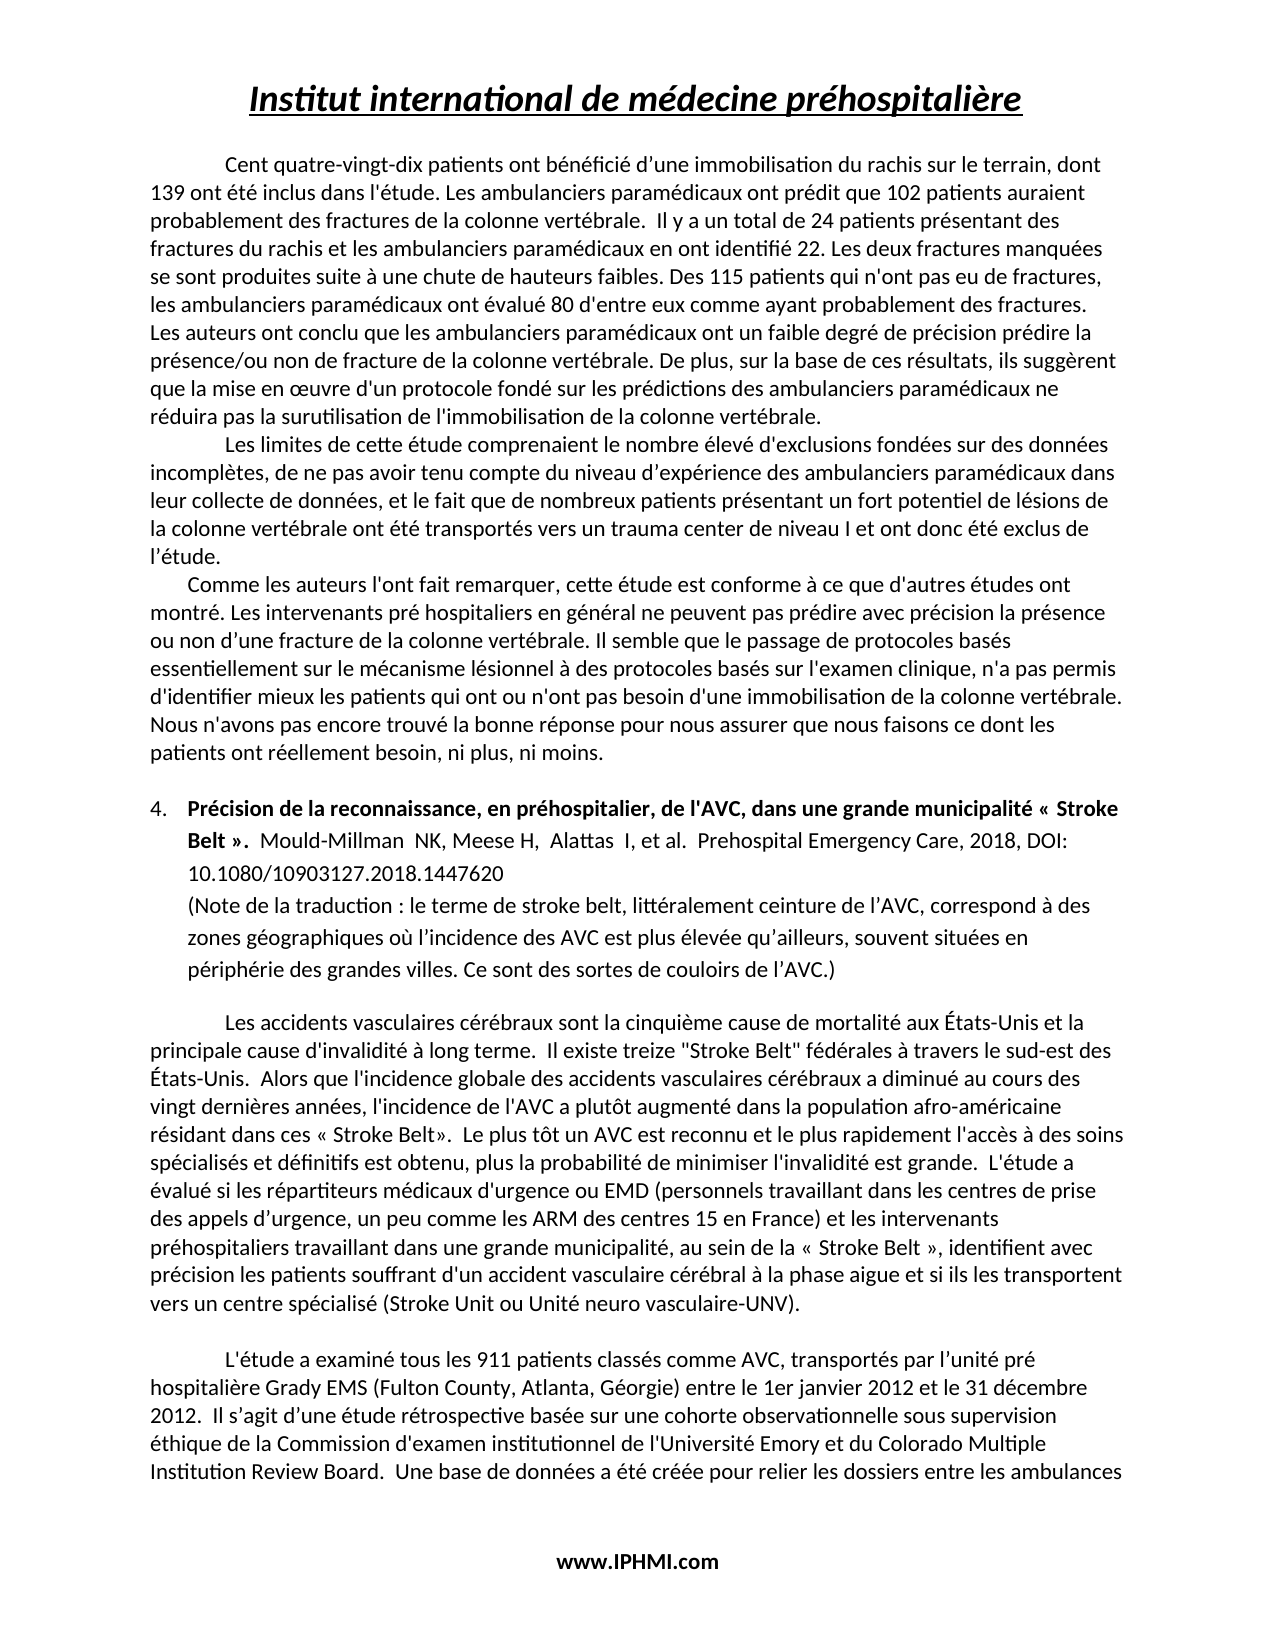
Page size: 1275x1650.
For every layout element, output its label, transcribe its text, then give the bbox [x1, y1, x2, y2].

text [150, 1345, 1125, 1485]
text Cent quatre-vingt-dix patients ont bénéficié d’une immobilisation du rachis sur le terrain, dont 139 ont été inclus dans l'étude. Les ambulanciers paramédicaux ont prédit que 102 patients auraient probablement des fractures de la colonne vertébrale. Il y a un total de 24 patients présentant des fractures du rachis et les ambulanciers paramédicaux en ont identifié 22. Les deux fractures manquées se sont produites suite à une chute de hauteurs faibles. Des 115 patients qui n'ont pas eu de fractures, les ambulanciers paramédicaux ont évalué 80 d'entre eux comme ayant probablement des fractures. Les auteurs ont conclu que les ambulanciers paramédicaux ont un faible degré de précision prédire la présence/ou non de fracture de la colonne vertébrale. De plus, sur la base de ces résultats, ils suggèrent que la mise en œuvre d'un protocole fondé sur les prédictions des ambulanciers paramédicaux ne réduira pas la surutilisation de l'immobilisation de la colonne vertébrale. [150, 150, 1125, 430]
text Les limites de cette étude comprenaient le nombre élevé d'exclusions fondées sur des données incomplètes, de ne pas avoir tenu compte du niveau d’expérience des ambulanciers paramédicaux dans leur collecte de données, et le fait que de nombreux patients présentant un fort potentiel de lésions de la colonne vertébrale ont été transportés vers un trauma center de niveau I et ont donc été exclus de l’étude. [150, 430, 1125, 570]
list (Note de la traduction : le terme de stroke belt, littéralement ceinture de l’AVC, correspond à des zones géographiques où l’incidence des AVC est plus élevée qu’ailleurs, souvent situées en périphérie des grandes villes. Ce sont des sortes de couloirs de l’AVC.) [187, 891, 1125, 983]
text Les accidents vasculaires cérébraux sont la cinquième cause de mortalité aux États-Unis et la principale cause d'invalidité à long terme. Il existe treize "Stroke Belt" fédérales à travers le sud-est des États-Unis. Alors que l'incidence globale des accidents vasculaires cérébraux a diminué au cours des vingt dernières années, l'incidence de l'AVC a plutôt augmenté dans la population afro-américaine résidant dans ces « Stroke Belt». Le plus tôt un AVC est reconnu et le plus rapidement l'accès à des soins spécialisés et définitifs est obtenu, plus la probabilité de minimiser l'invalidité est grande. L'étude a évalué si les répartiteurs médicaux d'urgence ou EMD (personnels travaillant dans les centres de prise des appels d’urgence, un peu comme les ARM des centres 15 en France) et les intervenants préhospitaliers travaillant dans une grande municipalité, au sein de la « Stroke Belt », identifient avec précision les patients souffrant d'un accident vasculaire cérébral à la phase aigue et si ils les transportent vers un centre spécialisé (Stroke Unit ou Unité neuro vasculaire-UNV). [150, 1008, 1125, 1317]
list Précision de la reconnaissance, en préhospitalier, de l'AVC, dans une grande municipalité « Stroke Belt ». Mould-Millman NK, Meese H, Alattas I, et al. Prehospital Emergency Care, 2018, DOI: 10.1080/10903127.2018.1447620 [150, 794, 1125, 887]
text Comme les auteurs l'ont fait remarquer, cette étude est conforme à ce que d'autres études ont montré. Les intervenants pré hospitaliers en général ne peuvent pas prédire avec précision la présence ou non d’une fracture de la colonne vertébrale. Il semble que le passage de protocoles basés essentiellement sur le mécanisme lésionnel à des protocoles basés sur l'examen clinique, n'a pas permis d'identifier mieux les patients qui ont ou n'ont pas besoin d'une immobilisation de la colonne vertébrale. Nous n'avons pas encore trouvé la bonne réponse pour nous assurer que nous faisons ce dont les patients ont réellement besoin, ni plus, ni moins. [150, 570, 1125, 766]
